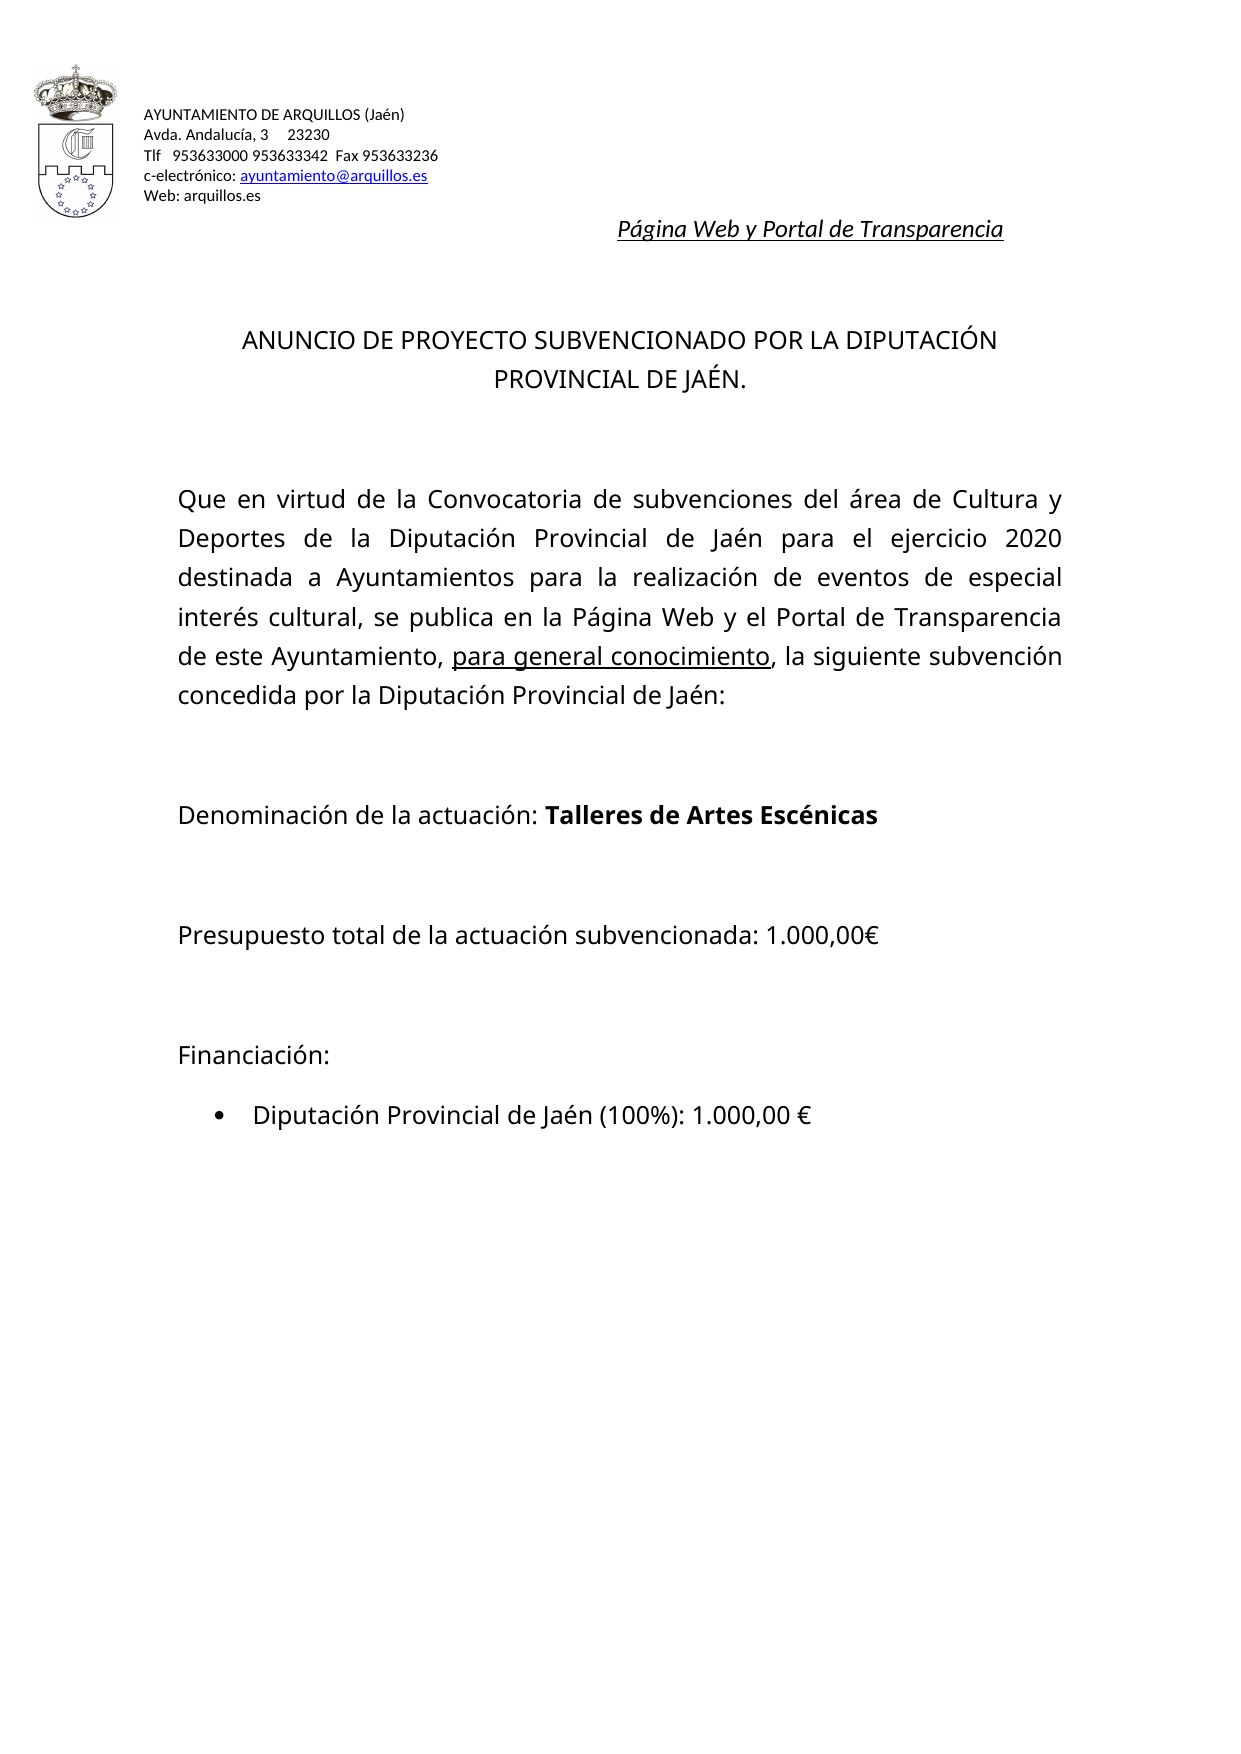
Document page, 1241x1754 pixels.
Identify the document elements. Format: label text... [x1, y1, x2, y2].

text Denominación de la actuación: Talleres de Artes Escénicas [177, 797, 1063, 832]
text Página Web y Portal de Transparencia [236, 214, 1004, 244]
text Presupuesto total de la actuación subvencionada: 1.000,00€ [177, 917, 1063, 952]
list Diputación Provincial de Jaén (100%): 1.000,00 € [215, 1097, 1063, 1132]
text Que en virtud de la Convocatoria de subvenciones del área de Cultura y Deportes de la Diputación Provincial de Jaén para el ejercicio 2020 destinada a Ayuntamientos para la realización de eventos de especial interés cultural, se publica en la Página Web y el Portal de Transparencia de este Ayuntamiento, para general conocimiento, la siguiente subvención concedida por la Diputación Provincial de Jaén: [177, 482, 1063, 712]
picture [32, 63, 119, 224]
text Financiación: [177, 1037, 1063, 1072]
text ANUNCIO DE PROYECTO SUBVENCIONADO POR LA DIPUTACIÓN PROVINCIAL DE JAÉN. [177, 322, 1063, 396]
